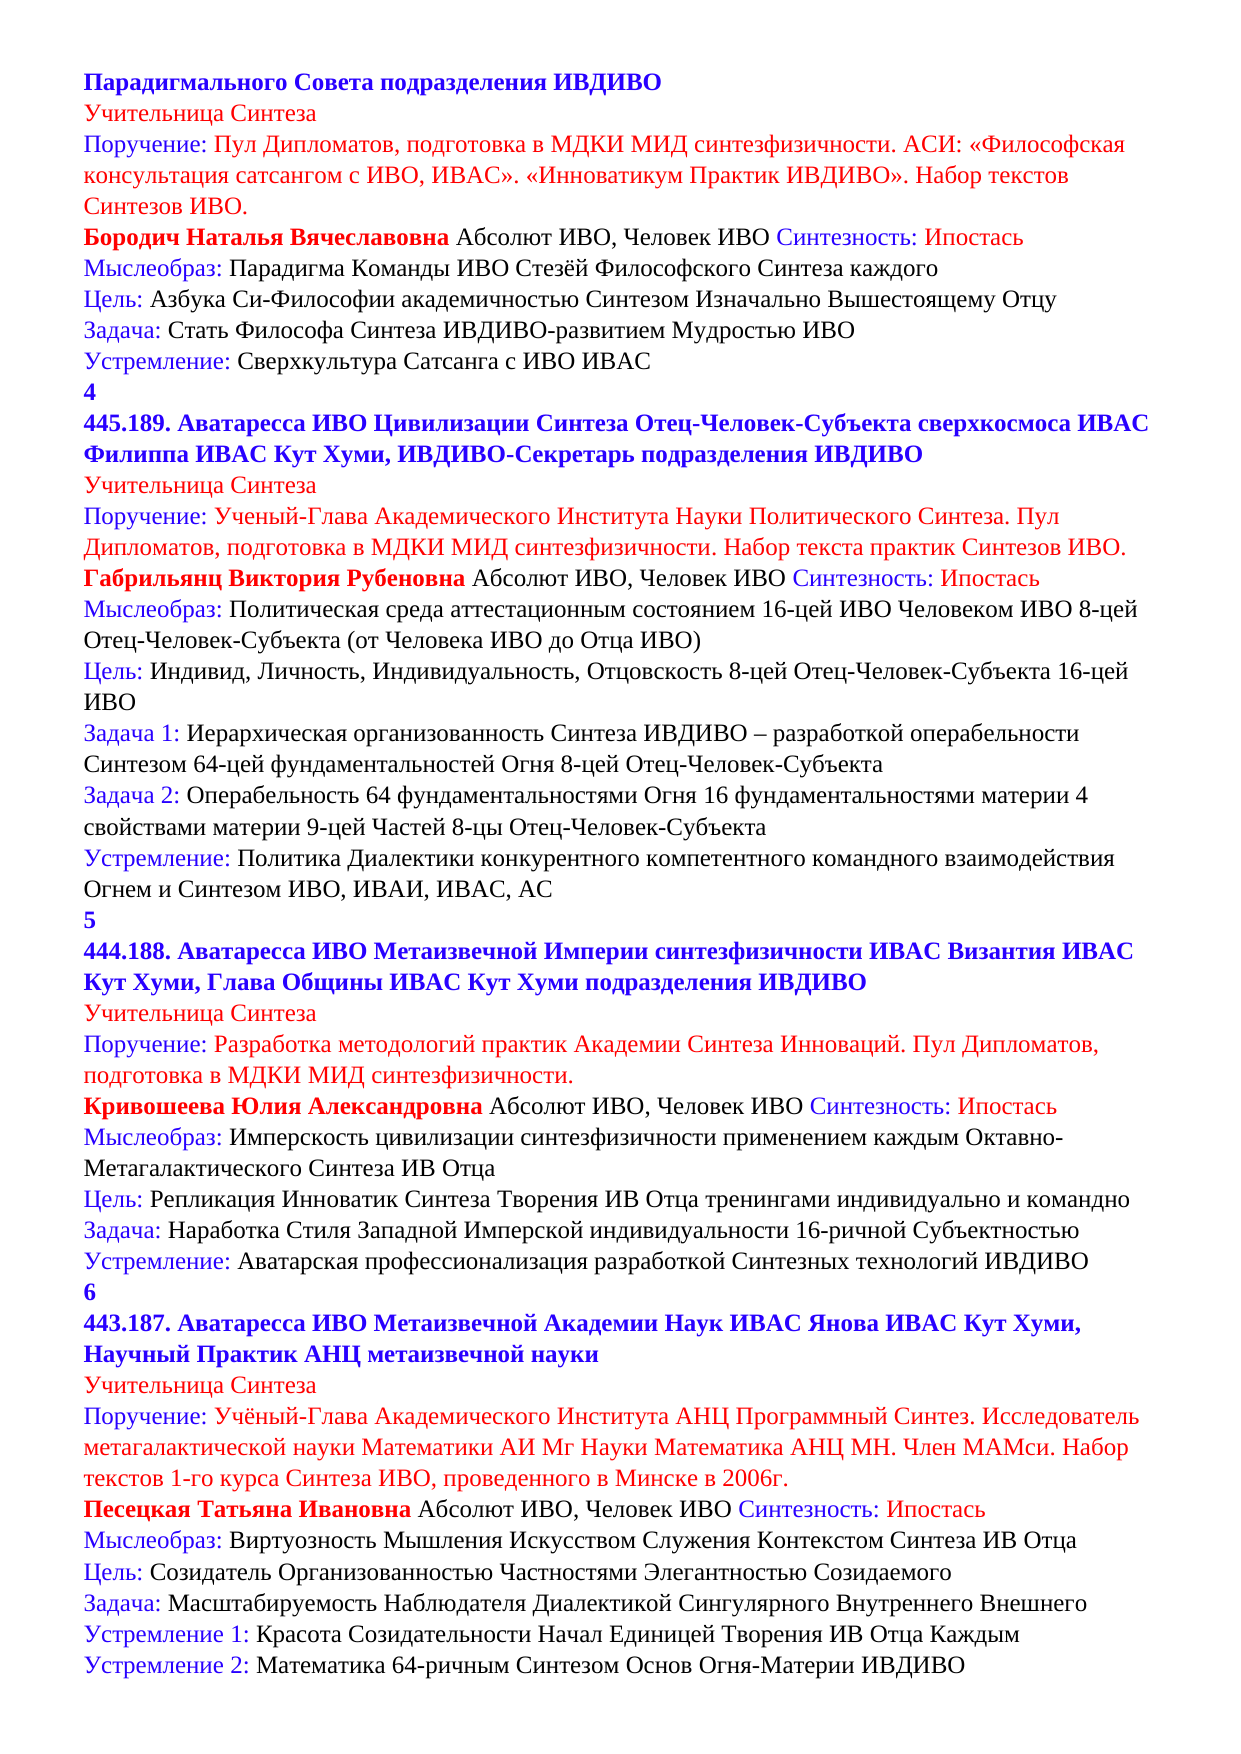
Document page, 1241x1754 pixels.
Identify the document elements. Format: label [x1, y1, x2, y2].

text [83, 67, 1157, 1678]
